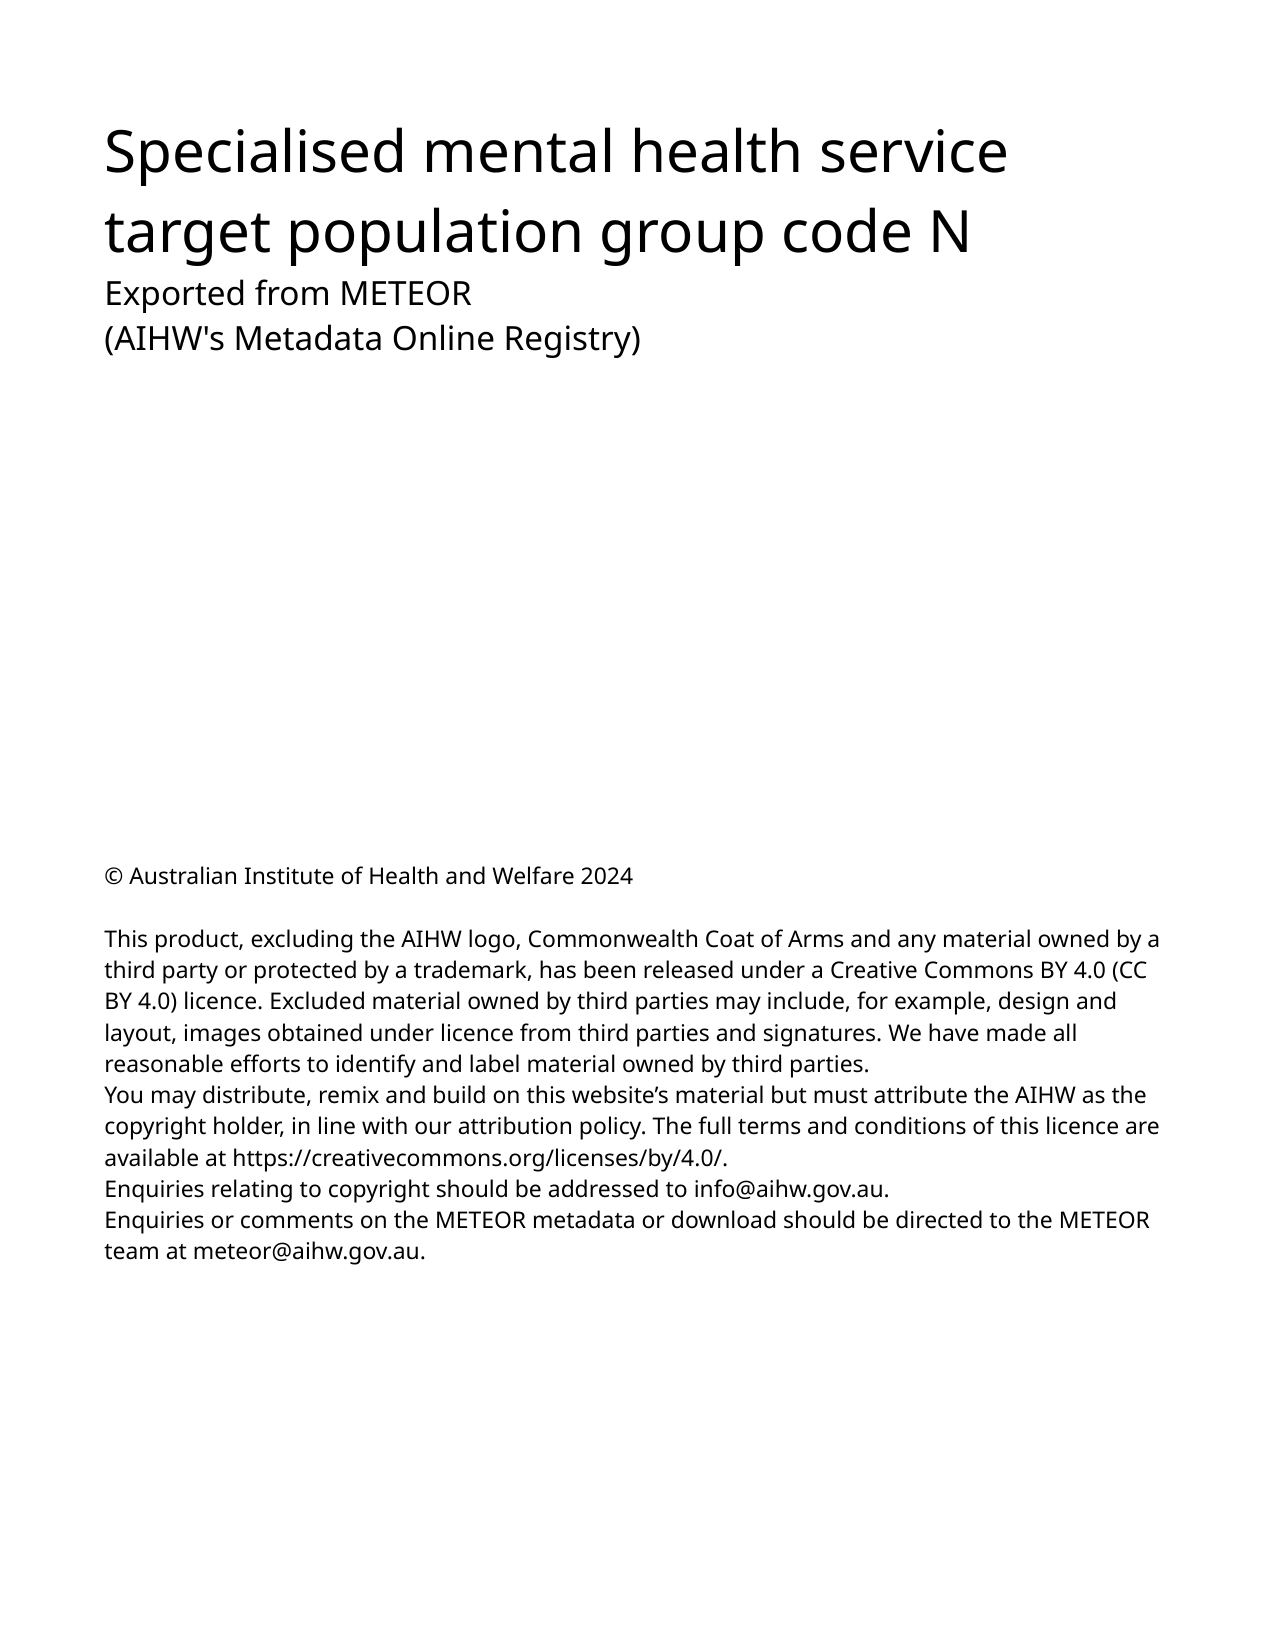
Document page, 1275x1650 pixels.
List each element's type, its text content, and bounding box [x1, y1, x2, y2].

text Enquiries or comments on the METEOR metadata or download should be directed to the METEOR team at meteor@aihw.gov.au. [104, 1204, 1171, 1266]
text This product, excluding the AIHW logo, Commonwealth Coat of Arms and any material owned by a third party or protected by a trademark, has been released under a Creative Commons BY 4.0 (CC BY 4.0) licence. Excluded material owned by third parties may include, for example, design and layout, images obtained under licence from third parties and signatures. We have made all reasonable efforts to identify and label material owned by third parties. [104, 923, 1171, 1079]
text Enquiries relating to copyright should be addressed to info@aihw.gov.au. [104, 1173, 1171, 1204]
subtitle (AIHW's Metadata Online Registry) [104, 315, 1171, 360]
text You may distribute, remix and build on this website’s material but must attribute the AIHW as the copyright holder, in line with our attribution policy. The full terms and conditions of this licence are available at https://creativecommons.org/licenses/by/4.0/. [104, 1079, 1171, 1173]
subtitle Exported from METEOR [104, 269, 1171, 315]
text © Australian Institute of Health and Welfare 2024 [104, 860, 1171, 891]
title Specialised mental health service target population group code N [104, 110, 1171, 269]
